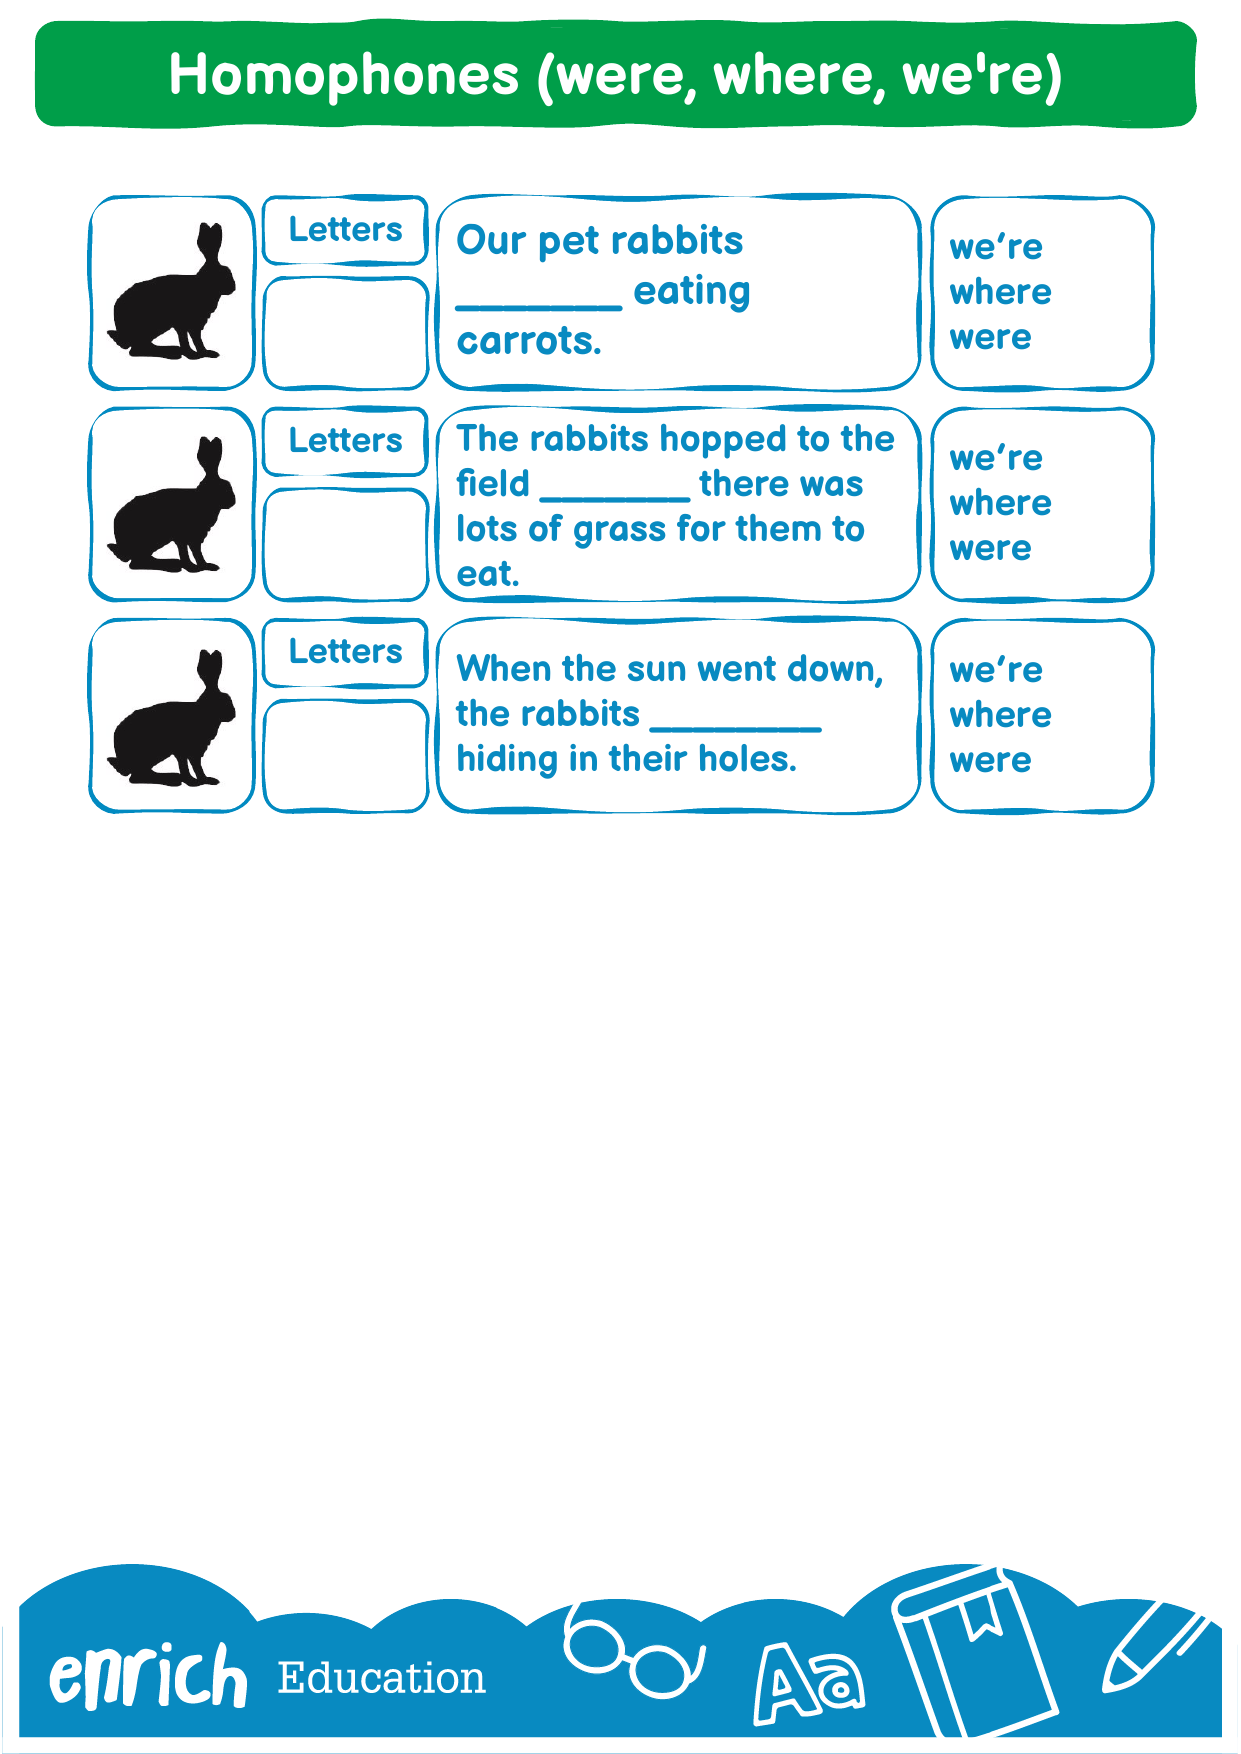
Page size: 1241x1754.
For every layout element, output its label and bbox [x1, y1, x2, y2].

picture [106, 649, 236, 787]
picture [106, 222, 236, 360]
picture [2, 1536, 1238, 1754]
picture [106, 436, 236, 573]
